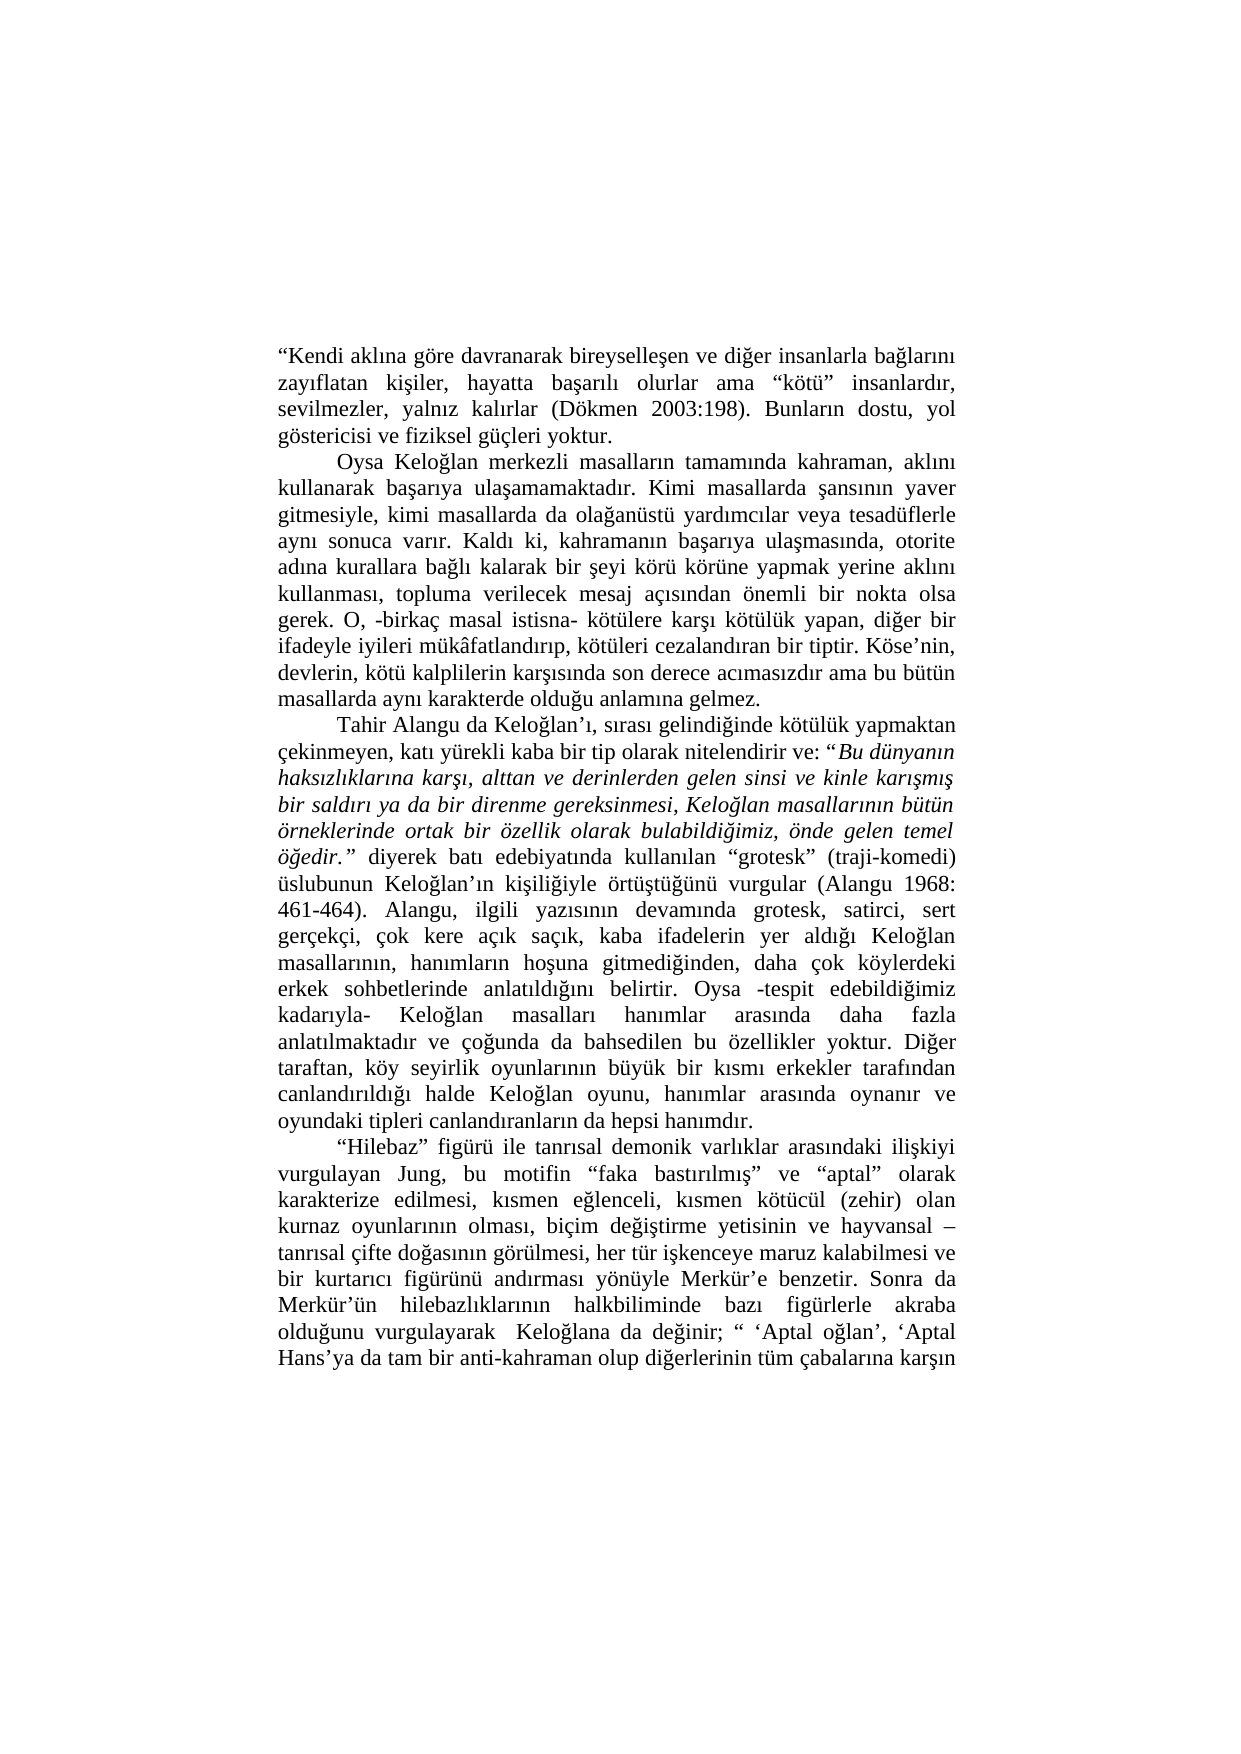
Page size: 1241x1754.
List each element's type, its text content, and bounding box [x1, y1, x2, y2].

text “Hilebaz” figürü ile tanrısal demonik varlıklar arasındaki ilişkiyi vurgulayan Jung, bu motifin “faka bastırılmış” ve “aptal” olarak karakterize edilmesi, kısmen eğlenceli, kısmen kötücül (zehir) olan kurnaz oyunlarının olması, biçim değiştirme yetisinin ve hayvansal – tanrısal çifte doğasının görülmesi, her tür işkenceye maruz kalabilmesi ve bir kurtarıcı figürünü andırması yönüyle Merkür’e benzetir. Sonra da Merkür’ün hilebazlıklarının halkbiliminde bazı figürlerle akraba olduğunu vurgulayarak Keloğlana da değinir; “ ‘Aptal oğlan’, ‘Aptal Hans’ya da tam bir anti-kahraman olup diğerlerinin tüm çabalarına karşın başaramadığı şeyi aptallığı ile başaran ‘Keloğlan’ dır.” (Jung 2003: 121-122).7 [278, 685, 957, 975]
text Diğer taraftan hilebaz, bilinç dışındaki karşı eğilimlerle münferit vakalarda çocuksu, düşük karakter olan bir tür ikinci kişilikle temsil edilir. Bu ikinci kişilik, gölge olarak nitelendirilebilir (Jung 2003: 128). Yani “ortak gölge figürü” olarak, bireyin düşük karakter özelliklerinin toplamıdır. [278, 975, 957, 1107]
text Keloğlan’ın, gerek muzipliğiyle gerekse olağanüstü güçlerle mücadelede takındığı tavırla, yapıcı ve yıkıcılık gibi zıt karakteriyle, bazen aptallığa varan saflığı ile ve bazı özelliklerine bağlı olarak “ortak gölge figürünü” temsil etmesi sebebiyle “hilebaz” arketipine benzeyen yanlarının olduğunu söyleyebiliriz. [278, 1107, 957, 1239]
text Kalenderîlikle bağlantılı olan “Torlaklar” da Keloğlan tipinin bu yanıyla benzerlik gösterirler. Saç, sakal, kaş ve bıyıklarını kazıtıp, başlarını beyaz keçeden bir külahla örten ve yarı çıplak gezen Torlaklar, çok kötü, kurnaz ve hilekârdırlar. Gittikleri yerlerde cahil ve saf kadınları kandırıp para sızdırırlar (Ocak 1992: 118). [278, 1239, 957, 1370]
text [278, 343, 957, 685]
